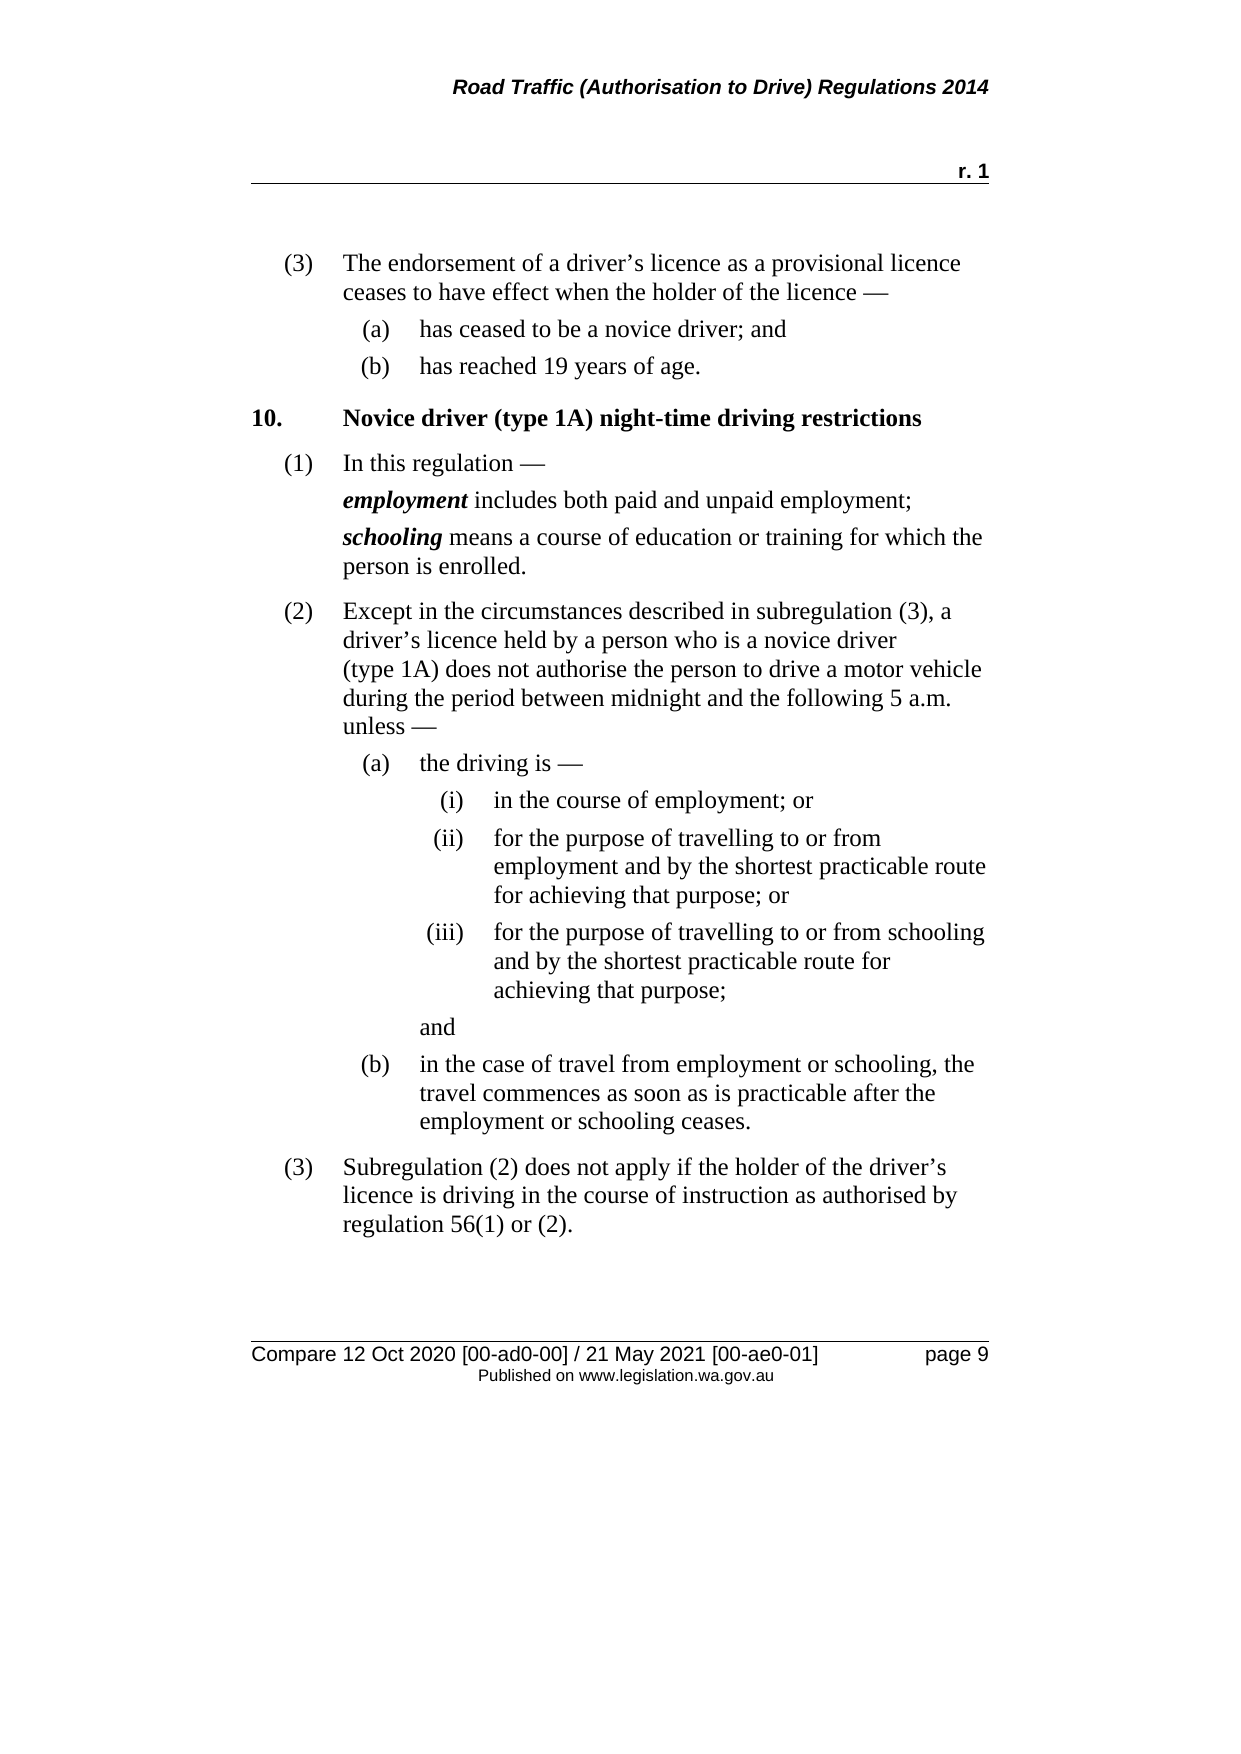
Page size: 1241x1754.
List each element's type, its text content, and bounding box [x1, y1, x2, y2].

text schooling means a course of education or training for which the person is enrolled. [251, 522, 989, 580]
text (1) In this regulation — [251, 448, 989, 477]
text (iii) for the purpose of travelling to or from schooling and by the shortest practicable route for achieving that purpose; [251, 917, 989, 1003]
subtitle 10. Novice driver (type 1A) night-time driving restrictions [251, 403, 989, 431]
text (a) the driving is — [251, 748, 989, 777]
text (ii) for the purpose of travelling to or from employment and by the shortest practicable route for achieving that purpose; or [251, 823, 989, 909]
text (b) in the case of travel from employment or schooling, the travel commences as soon as is practicable after the employment or schooling ceases. [251, 1049, 989, 1135]
text (a) has ceased to be a novice driver; and [251, 314, 989, 343]
text (b) has reached 19 years of age. [251, 351, 989, 380]
text (i) in the course of employment; or [251, 786, 989, 814]
text employment includes both paid and unpaid employment; [251, 485, 989, 514]
text and [251, 1012, 989, 1041]
text (2) Except in the circumstances described in subregulation (3), a driver’s licence held by a person who is a novice driver (type 1A) does not authorise the person to drive a motor vehicle during the period between midnight and the following 5 a.m. unless — [251, 596, 989, 740]
text (3) Subregulation (2) does not apply if the holder of the driver’s licence is driving in the course of instruction as authorised by regulation 56(1) or (2). [251, 1152, 989, 1238]
text (3) The endorsement of a driver’s licence as a provisional licence ceases to have effect when the holder of the licence — [251, 248, 989, 306]
